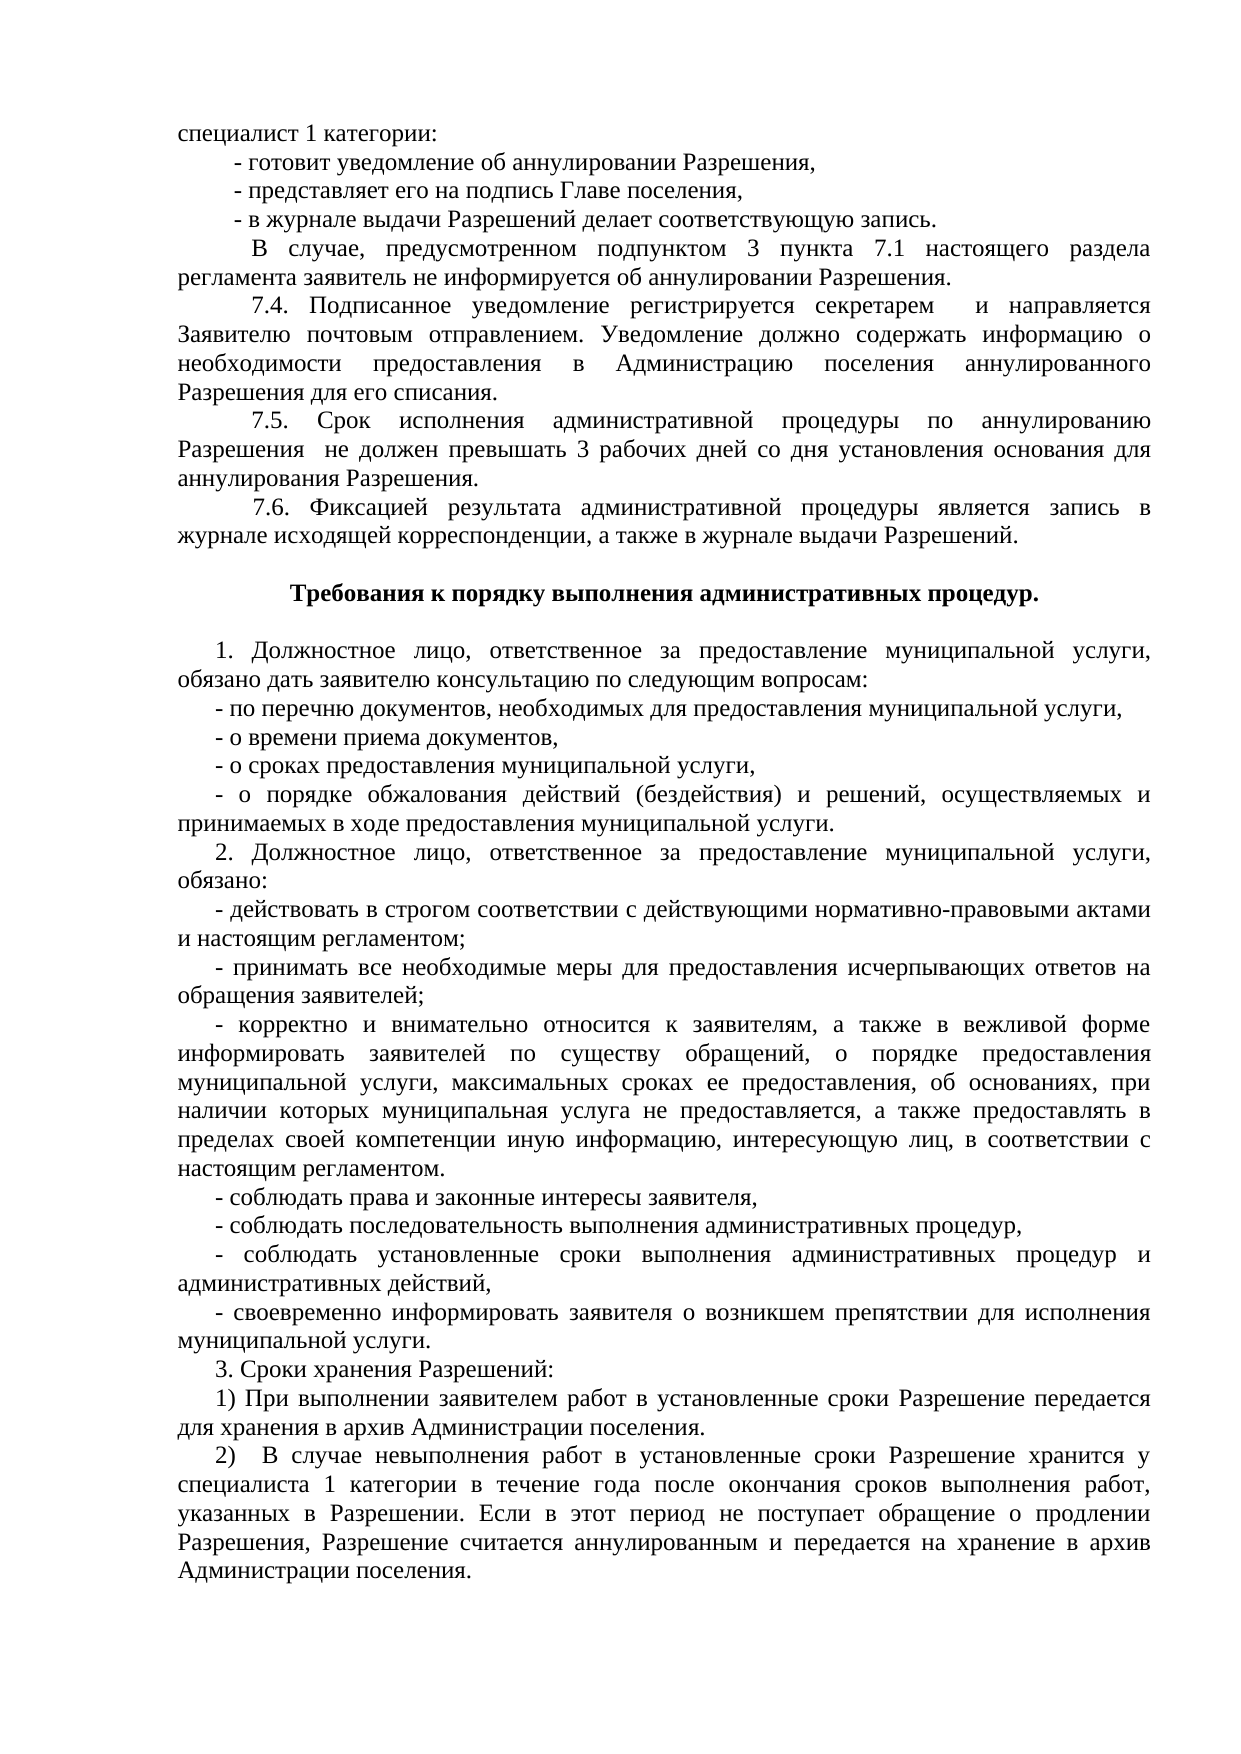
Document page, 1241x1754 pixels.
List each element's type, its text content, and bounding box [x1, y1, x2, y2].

list - своевременно информировать заявителя о возникшем препятствии для исполнения муниципальной услуги. [177, 1297, 1152, 1354]
list 3. Сроки хранения Разрешений: [177, 1354, 1152, 1383]
list - соблюдать права и законные интересы заявителя, [177, 1182, 1152, 1211]
list - действовать в строгом соответствии с действующими нормативно-правовыми актами и настоящим регламентом; [177, 894, 1152, 952]
text 7.5. Срок исполнения административной процедуры по аннулированию Разрешения не должен превышать 3 рабочих дней со дня установления основания для аннулирования Разрешения. [177, 406, 1152, 492]
list - о сроках предоставления муниципальной услуги, [177, 751, 1152, 779]
text В случае, предусмотренном подпунктом 3 пункта 7.1 настоящего раздела регламента заявитель не информируется об аннулировании Разрешения. [177, 233, 1152, 291]
list - о порядке обжалования действий (бездействия) и решений, осуществляемых и принимаемых в ходе предоставления муниципальной услуги. [177, 779, 1152, 837]
list - соблюдать последовательность выполнения административных процедур, [177, 1211, 1152, 1239]
list 2) В случае невыполнения работ в установленные сроки Разрешение хранится у специалиста 1 категории в течение года после окончания сроков выполнения работ, указанных в Разрешении. Если в этот период не поступает обращение о продлении Разрешения, Разрешение считается аннулированным и передается на хранение в архив Администрации поселения. [177, 1441, 1152, 1584]
text 7.6. Фиксацией результата административной процедуры является запись в журнале исходящей корреспонденции, а также в журнале выдачи Разрешений. [177, 492, 1152, 549]
list - о времени приема документов, [177, 722, 1152, 751]
text 7.4. Подписанное уведомление регистрируется секретарем и направляется Заявителю почтовым отправлением. Уведомление должно содержать информацию о необходимости предоставления в Администрацию поселения аннулированного Разрешения для его списания. [177, 291, 1152, 406]
list 2. Должностное лицо, ответственное за предоставление муниципальной услуги, обязано: [177, 837, 1152, 894]
list 1. Должностное лицо, ответственное за предоставление муниципальной услуги, обязано дать заявителю консультацию по следующим вопросам: [177, 636, 1152, 693]
list 1) При выполнении заявителем работ в установленные сроки Разрешение передается для хранения в архив Администрации поселения. [177, 1383, 1152, 1441]
text - в журнале выдачи Разрешений делает соответствующую запись. [177, 204, 1152, 233]
text - готовит уведомление об аннулировании Разрешения, [177, 147, 1152, 176]
list - принимать все необходимые меры для предоставления исчерпывающих ответов на обращения заявителей; [177, 952, 1152, 1009]
list - корректно и внимательно относится к заявителям, а также в вежливой форме информировать заявителей по существу обращений, о порядке предоставления муниципальной услуги, максимальных сроках ее предоставления, об основаниях, при наличии которых муниципальная услуга не предоставляется, а также предоставлять в пределах своей компетенции иную информацию, интересующую лиц, в соответствии с настоящим регламентом. [177, 1009, 1152, 1182]
list - по перечню документов, необходимых для предоставления муниципальной услуги, [177, 693, 1152, 722]
list - соблюдать установленные сроки выполнения административных процедур и административных действий, [177, 1239, 1152, 1297]
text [177, 118, 1152, 147]
list Требования к порядку выполнения административных процедур. [177, 578, 1152, 607]
text - представляет его на подпись Главе поселения, [177, 176, 1152, 204]
